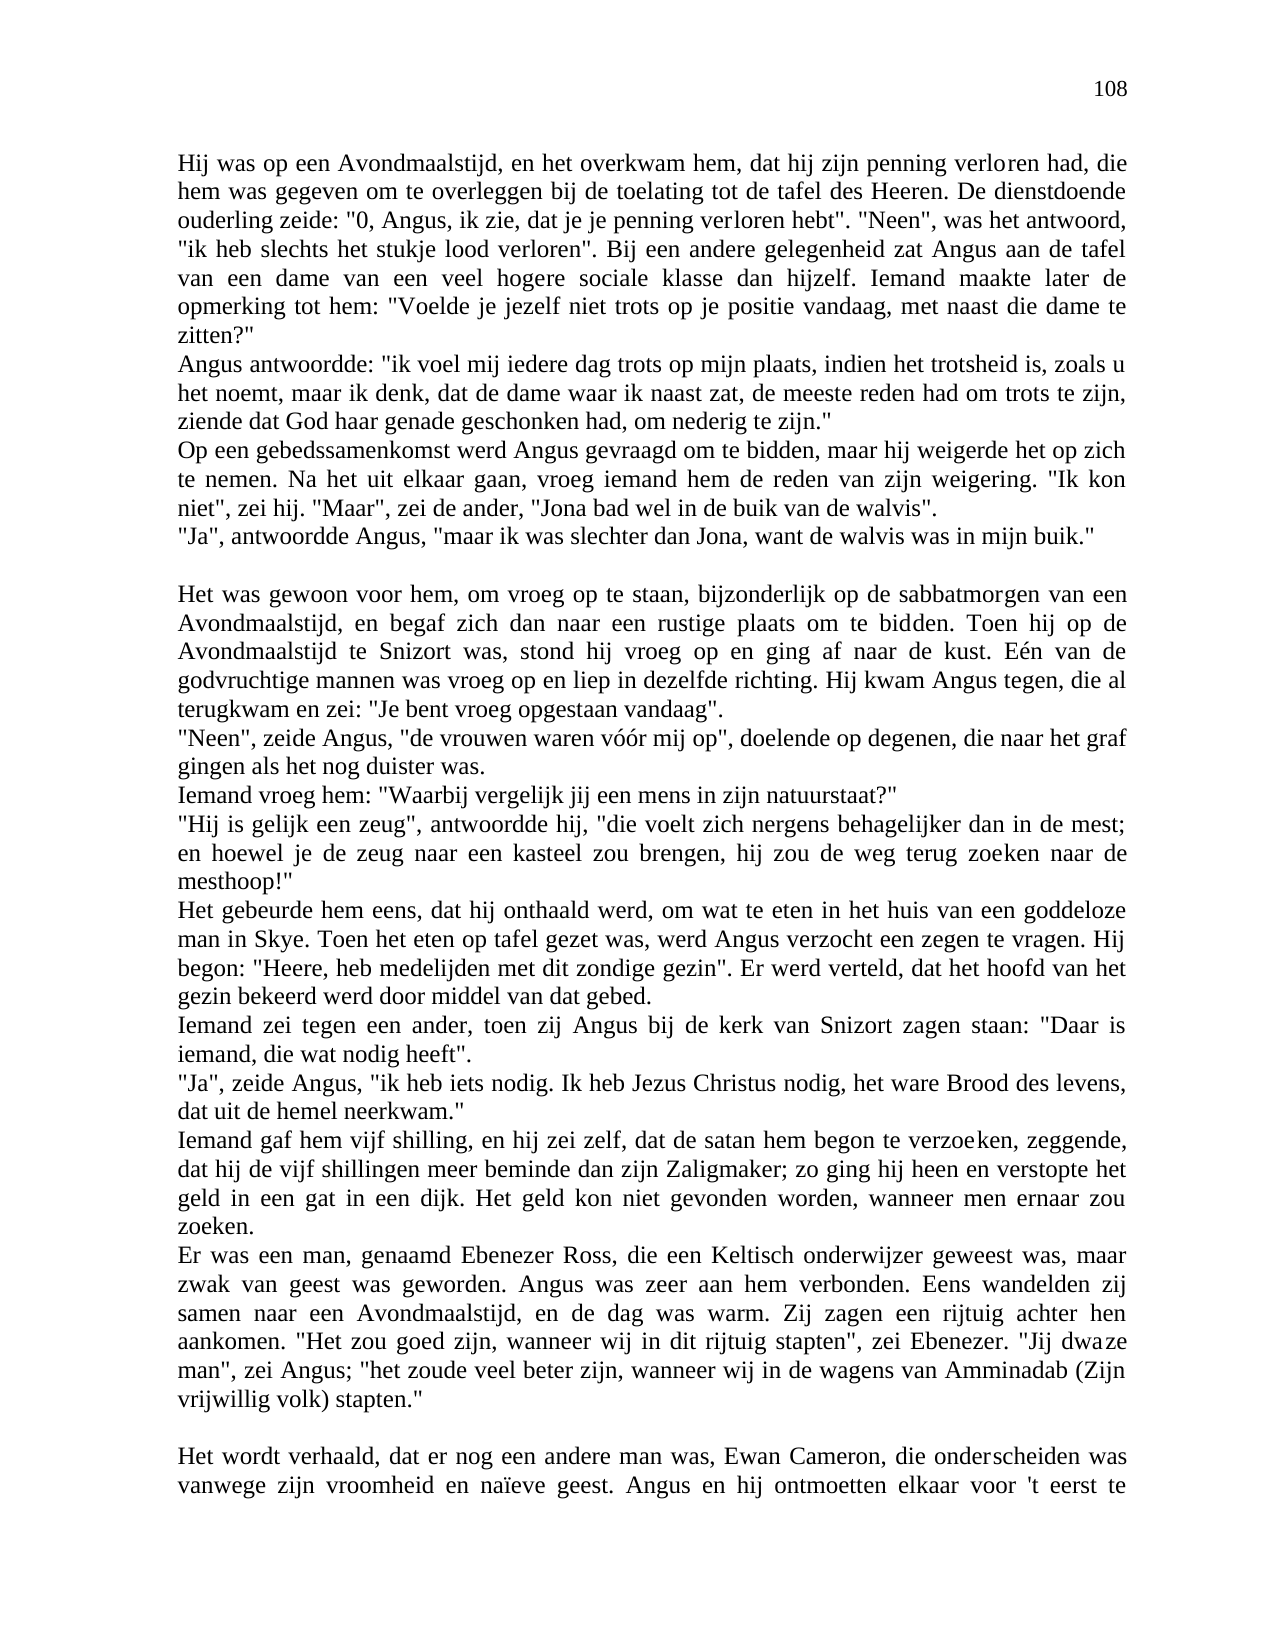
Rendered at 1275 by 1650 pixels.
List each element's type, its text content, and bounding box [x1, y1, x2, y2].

text Angus antwoordde: "ik voel mij iedere dag trots op mijn plaats, indien het trotsheid is, zoals u het noemt, maar ik denk, dat de dame waar ik naast zat, de meeste reden had om trots te zijn, ziende dat God haar genade geschonken had, om nederig te zijn." [177, 349, 1127, 435]
text Iemand zei tegen een ander, toen zij Angus bij de kerk van Snizort zagen staan: "Daar is iemand, die wat nodig heeft". [177, 1010, 1127, 1068]
text Het gebeurde hem eens, dat hij onthaald werd, om wat te eten in het huis van een goddeloze man in Skye. Toen het eten op tafel gezet was, werd Angus verzocht een zegen te vragen. Hij begon: "Heere, heb medelijden met dit zondige gezin". Er werd verteld, dat het hoofd van het gezin bekeerd werd door middel van dat gebed. [177, 895, 1127, 1010]
text Hij was op een Avondmaalstijd, en het overkwam hem, dat hij zijn penning verloren had, die hem was gegeven om te overleggen bij de toelating tot de tafel des Heeren. De dienstdoende ouderling zeide: "0, Angus, ik zie, dat je je penning verloren hebt". "Neen", was het antwoord, "ik heb slechts het stukje lood verloren". Bij een andere gelegenheid zat Angus aan de tafel van een dame van een veel hogere sociale klasse dan hijzelf. Iemand maakte later de opmerking tot hem: "Voelde je jezelf niet trots op je positie vandaag, met naast die dame te zitten?" [177, 148, 1127, 349]
text "Neen", zeide Angus, "de vrouwen waren vóór mij op", doelende op degenen, die naar het graf gingen als het nog duister was. [177, 723, 1127, 780]
text Iemand vroeg hem: "Waarbij vergelijk jij een mens in zijn natuurstaat?" [177, 780, 1127, 809]
text Er was een man, genaamd Ebenezer Ross, die een Keltisch onderwijzer geweest was, maar zwak van geest was geworden. Angus was zeer aan hem verbonden. Eens wandelden zij samen naar een Avondmaalstijd, en de dag was warm. Zij zagen een rijtuig achter hen aankomen. "Het zou goed zijn, wanneer wij in dit rijtuig stapten", zei Ebenezer. "Jij dwaze man", zei Angus; "het zoude veel beter zijn, wanneer wij in de wagens van Amminadab (Zijn vrijwillig volk) stapten." [177, 1240, 1127, 1413]
text "Ja", antwoordde Angus, "maar ik was slechter dan Jona, want de walvis was in mijn buik." [177, 521, 1127, 550]
text Op een gebedssamenkomst werd Angus gevraagd om te bidden, maar hij weigerde het op zich te nemen. Na het uit elkaar gaan, vroeg iemand hem de reden van zijn weigering. "Ik kon niet", zei hij. "Maar", zei de ander, "Jona bad wel in de buik van de walvis". [177, 435, 1127, 521]
text "Ja", zeide Angus, "ik heb iets nodig. Ik heb Jezus Christus nodig, het ware Brood des levens, dat uit de hemel neerkwam." [177, 1068, 1127, 1125]
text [177, 1441, 1127, 1499]
text "Hij is gelijk een zeug", antwoordde hij, "die voelt zich nergens behagelijker dan in de mest; en hoewel je de zeug naar een kasteel zou brengen, hij zou de weg terug zoeken naar de mesthoop!" [177, 809, 1127, 895]
text Het was gewoon voor hem, om vroeg op te staan, bijzonderlijk op de sabbatmorgen van een Avondmaalstijd, en begaf zich dan naar een rustige plaats om te bidden. Toen hij op de Avondmaalstijd te Snizort was, stond hij vroeg op en ging af naar de kust. Eén van de godvruchtige mannen was vroeg op en liep in dezelfde richting. Hij kwam Angus tegen, die al terugkwam en zei: "Je bent vroeg opgestaan vandaag". [177, 579, 1127, 723]
text Iemand gaf hem vijf shilling, en hij zei zelf, dat de satan hem begon te verzoeken, zeggende, dat hij de vijf shillingen meer beminde dan zijn Zaligmaker; zo ging hij heen en verstopte het geld in een gat in een dijk. Het geld kon niet gevonden worden, wanneer men ernaar zou zoeken. [177, 1125, 1127, 1240]
